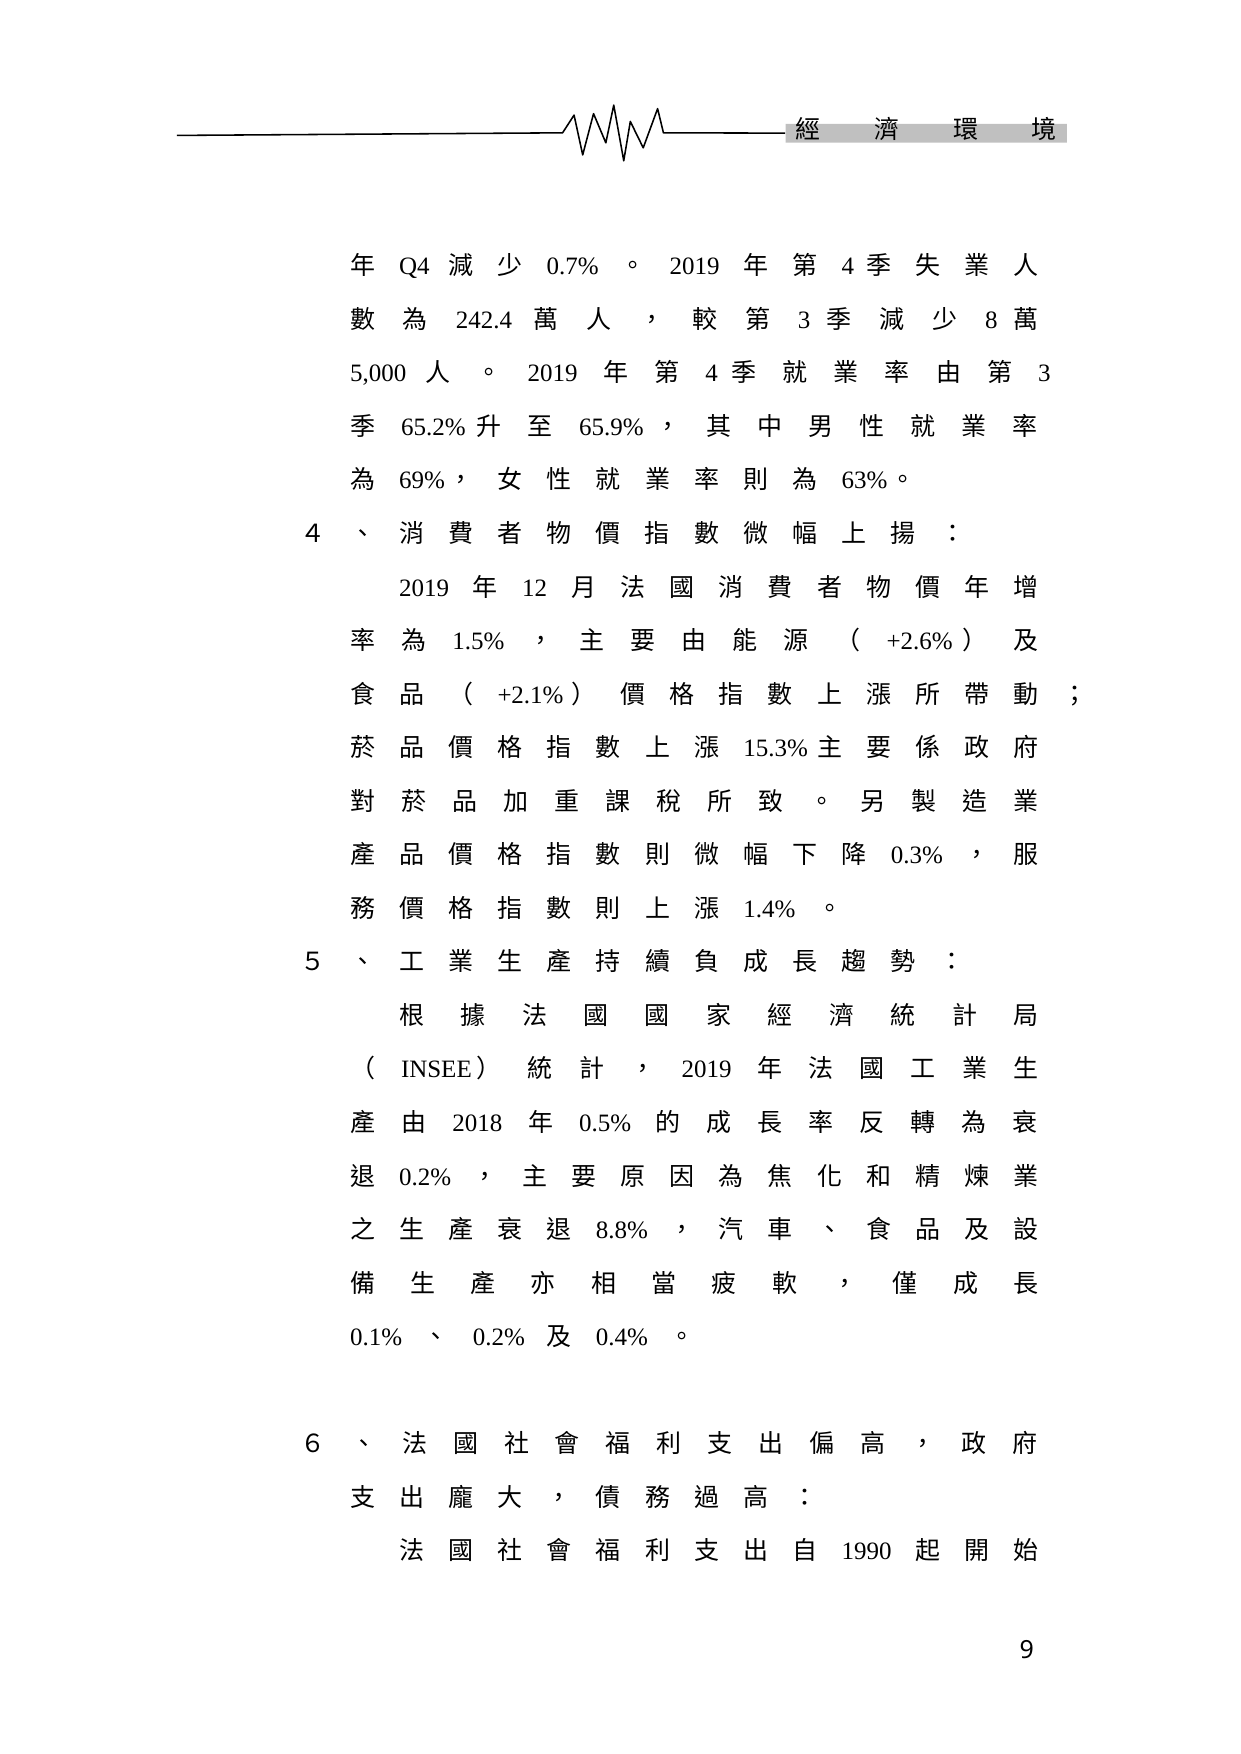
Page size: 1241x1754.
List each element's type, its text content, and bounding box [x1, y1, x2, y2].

text ６、法國社會福利支出偏高，政府支出龐大，債務過高： [276, 1415, 1063, 1522]
text ５、工業生產持續負成長趨勢： [276, 933, 1063, 987]
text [325, 1522, 1063, 1576]
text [325, 237, 1063, 505]
text 根據法國國家經濟統計局（INSEE）統計，2019年法國工業生產由2018年0.5%的成長率反轉為衰退0.2%，主要原因為焦化和精煉業之生產衰退8.8%，汽車、食品及設備生產亦相當疲軟，僅成長0.1%、0.2%及0.4%。 [325, 987, 1063, 1362]
text 2019年12月法國消費者物價年增率為1.5%，主要由能源（+2.6%）及食品（+2.1%）價格指數上漲所帶動；菸品價格指數上漲15.3%主要係政府對菸品加重課稅所致。另製造業產品價格指數則微幅下降0.3%，服務價格指數則上漲1.4%。 [325, 558, 1063, 933]
text ４、消費者物價指數微幅上揚： [276, 505, 1063, 558]
